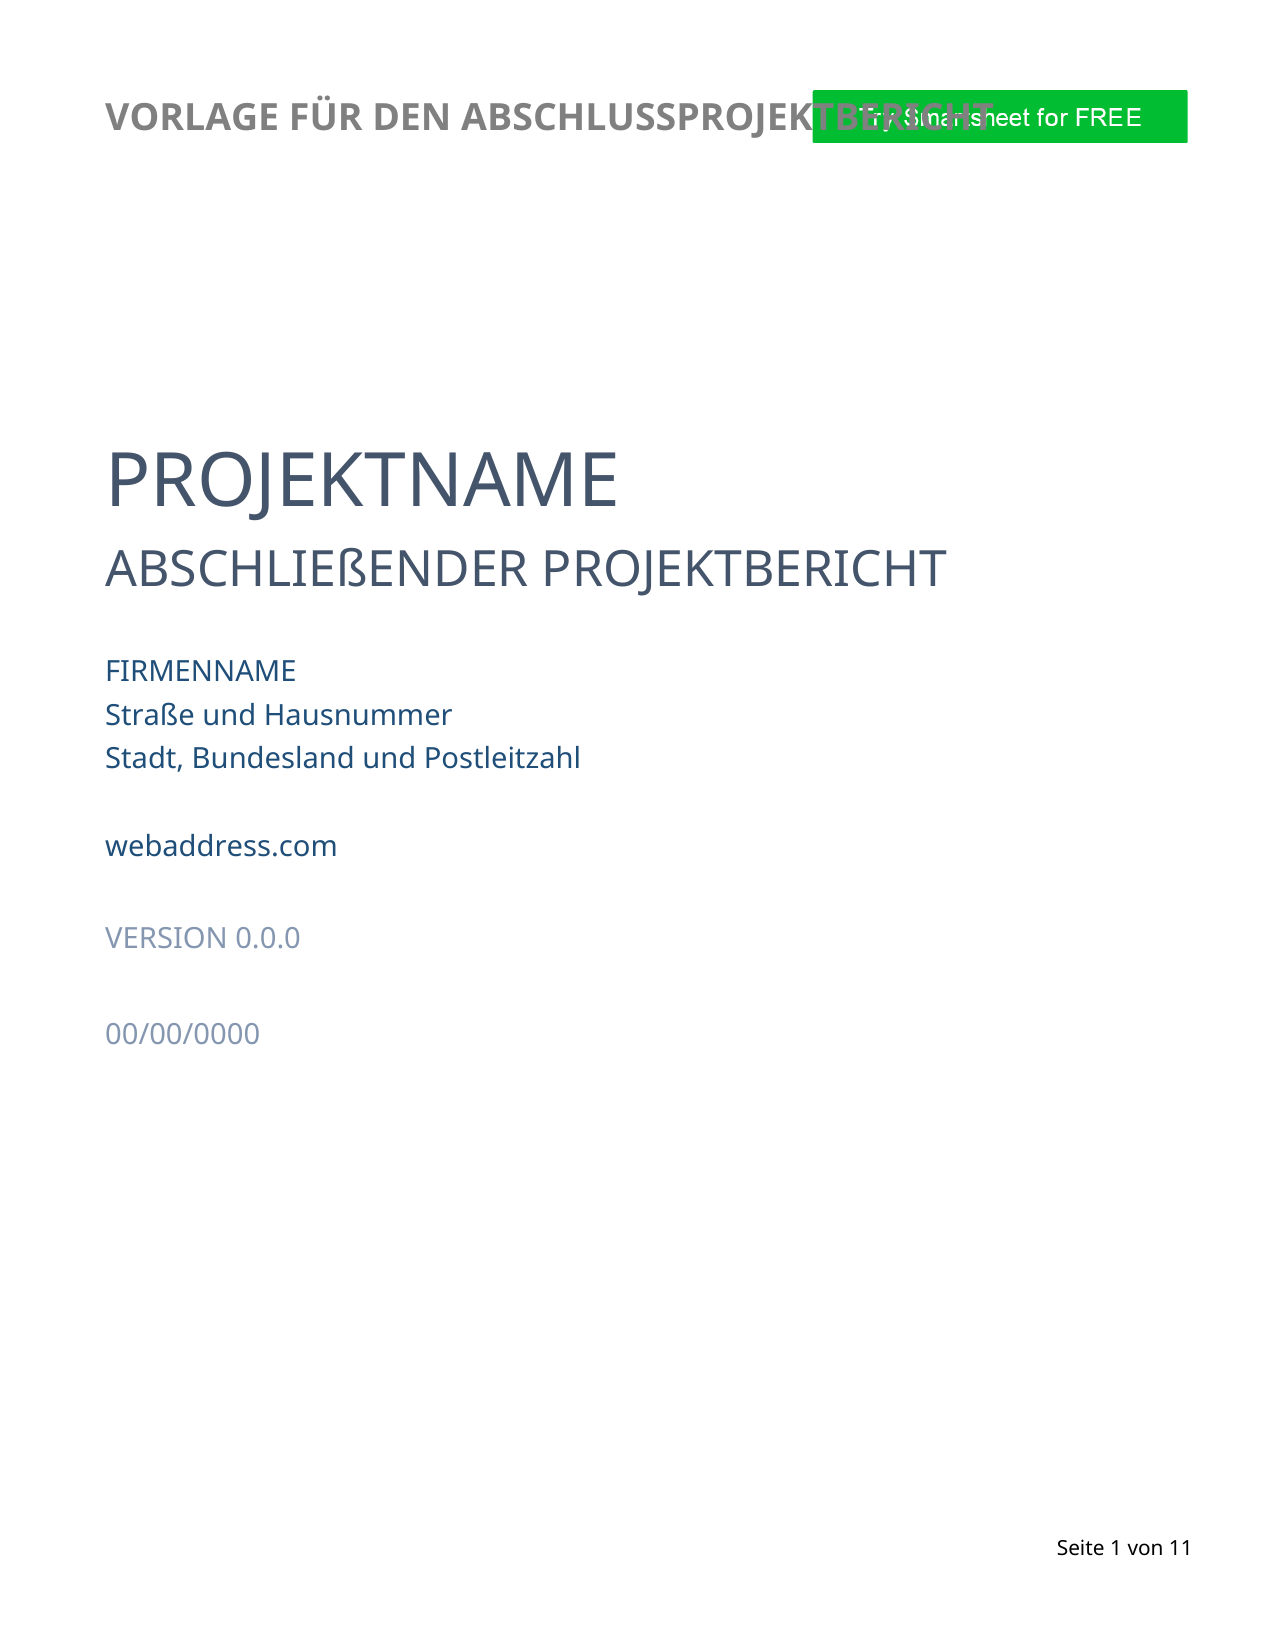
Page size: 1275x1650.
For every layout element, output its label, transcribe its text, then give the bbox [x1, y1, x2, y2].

text Stadt, Bundesland und Postleitzahl [105, 738, 1200, 777]
text Straße und Hausnummer [105, 694, 1200, 734]
text ABSCHLIEßENDER PROJEKTBERICHT [105, 533, 1200, 601]
text FIRMENNAME [105, 650, 1200, 690]
text Version 0.0.0 [105, 917, 1200, 957]
text VORLAGE FÜR DEN ABSCHLUSSPROJEKTBERICHT [105, 91, 1200, 142]
text webaddress.com [105, 826, 1200, 865]
text PROJEKTNAME [105, 426, 1200, 528]
text 00/00/0000 [105, 1013, 1200, 1053]
